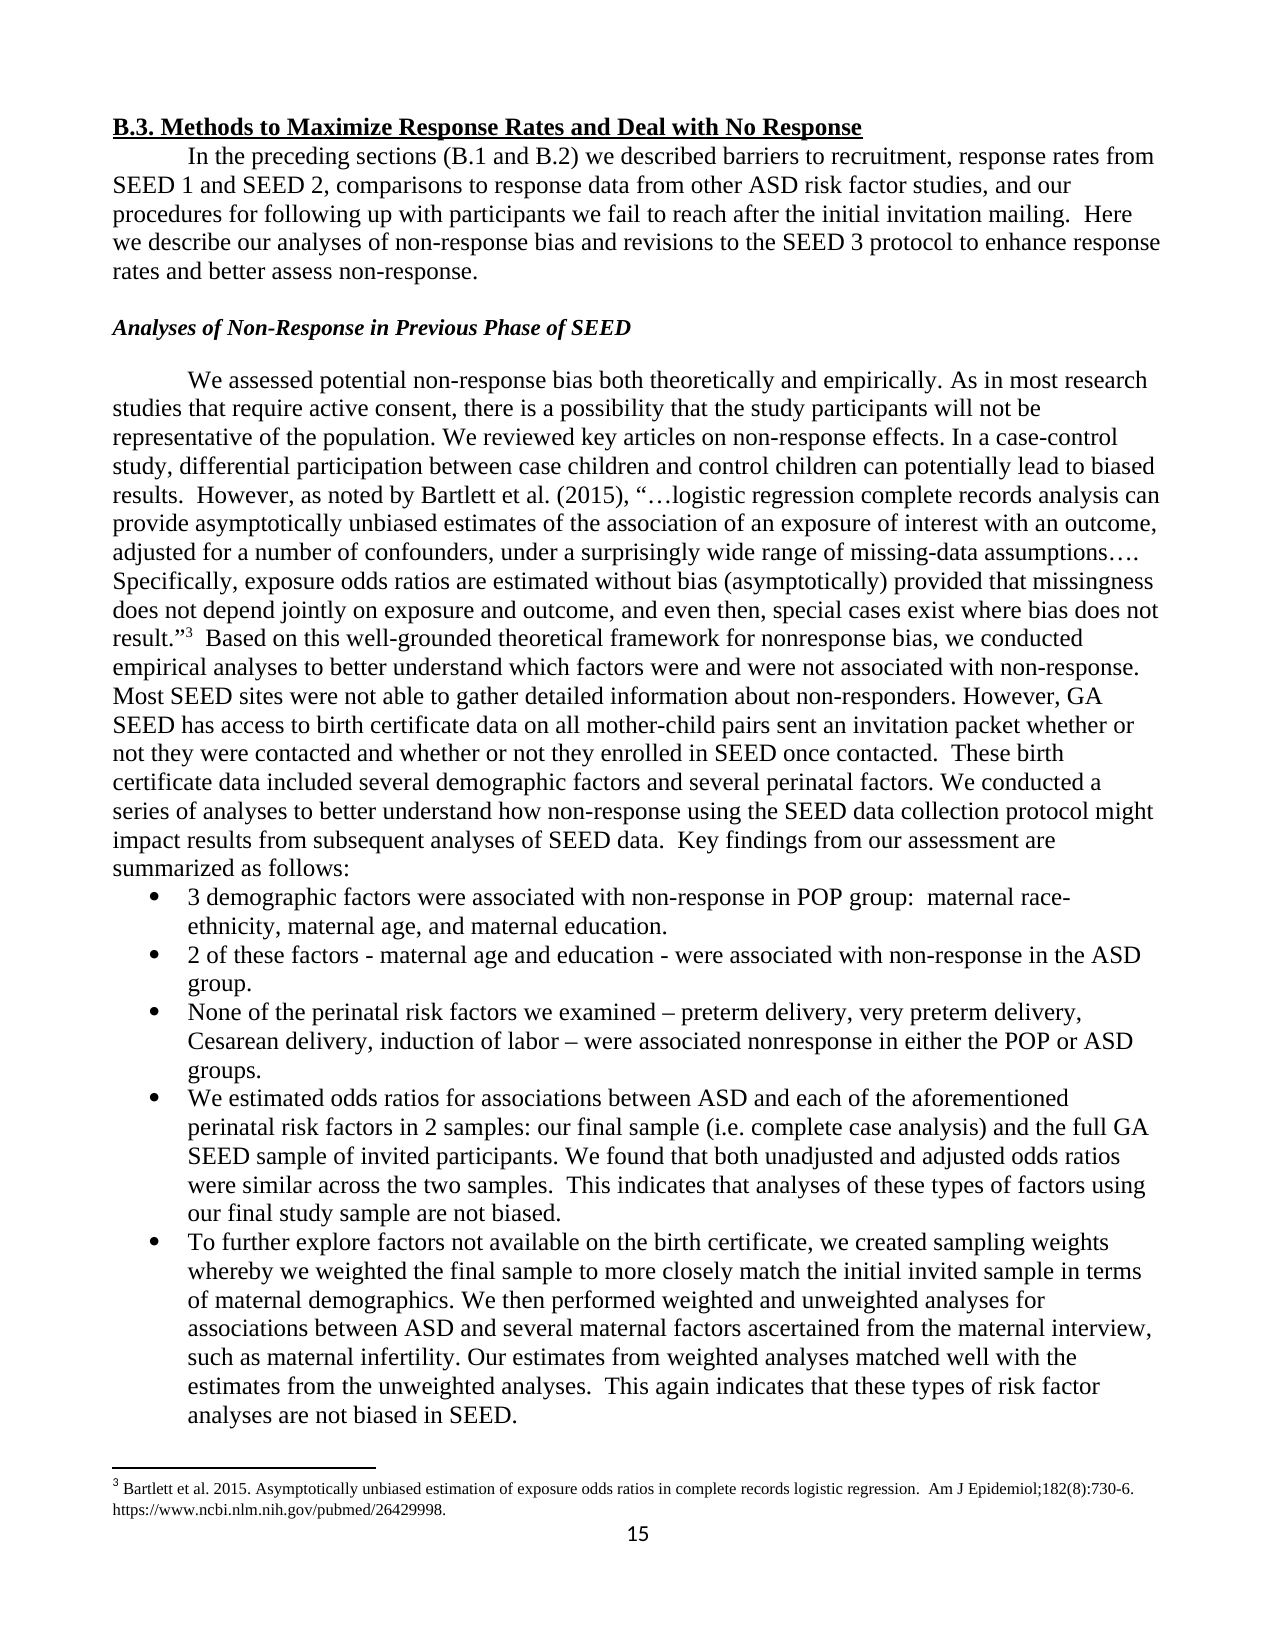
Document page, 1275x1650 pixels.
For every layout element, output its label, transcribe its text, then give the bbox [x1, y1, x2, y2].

list None of the perinatal risk factors we examined – preterm delivery, very preterm delivery, Cesarean delivery, induction of labor – were associated nonresponse in either the POP or ASD groups. [150, 997, 1162, 1083]
list 2 of these factors - maternal age and education - were associated with non-response in the ASD group. [150, 940, 1162, 997]
text In the preceding sections (B.1 and B.2) we described barriers to recruitment, response rates from SEED 1 and SEED 2, comparisons to response data from other ASD risk factor studies, and our procedures for following up with participants we fail to reach after the initial invitation mailing. Here we describe our analyses of non-response bias and revisions to the SEED 3 protocol to enhance response rates and better assess non-response. [112, 141, 1162, 285]
list We estimated odds ratios for associations between ASD and each of the aforementioned perinatal risk factors in 2 samples: our final sample (i.e. complete case analysis) and the full GA SEED sample of invited participants. We found that both unadjusted and adjusted odds ratios were similar across the two samples. This indicates that analyses of these types of factors using our final study sample are not biased. [150, 1083, 1162, 1227]
text Analyses of Non-Response in Previous Phase of SEED [112, 314, 1162, 340]
text We assessed potential non-response bias both theoretically and empirically. As in most research studies that require active consent, there is a possibility that the study participants will not be representative of the population. We reviewed key articles on non-response effects. In a case-control study, differential participation between case children and control children can potentially lead to biased results. However, as noted by Bartlett et al. (2015), “…logistic regression complete records analysis can provide asymptotically unbiased estimates of the association of an exposure of interest with an outcome, adjusted for a number of confounders, under a surprisingly wide range of missing-data assumptions…. Specifically, exposure odds ratios are estimated without bias (asymptotically) provided that missingness does not depend jointly on exposure and outcome, and even then, special cases exist where bias does not result.” Based on this well-grounded theoretical framework for nonresponse bias, we conducted empirical analyses to better understand which factors were and were not associated with non-response. [112, 365, 1162, 681]
list 3 demographic factors were associated with non-response in POP group: maternal race-ethnicity, maternal age, and maternal education. [150, 882, 1162, 940]
text B.3. Methods to Maximize Response Rates and Deal with No Response [112, 112, 1162, 141]
text Most SEED sites were not able to gather detailed information about non-responders. However, GA SEED has access to birth certificate data on all mother-child pairs sent an invitation packet whether or not they were contacted and whether or not they enrolled in SEED once contacted. These birth certificate data included several demographic factors and several perinatal factors. We conducted a series of analyses to better understand how non-response using the SEED data collection protocol might impact results from subsequent analyses of SEED data. Key findings from our assessment are summarized as follows: [112, 681, 1162, 882]
list To further explore factors not available on the birth certificate, we created sampling weights whereby we weighted the final sample to more closely match the initial invited sample in terms of maternal demographics. We then performed weighted and unweighted analyses for associations between ASD and several maternal factors ascertained from the maternal interview, such as maternal infertility. Our estimates from weighted analyses matched well with the estimates from the unweighted analyses. This again indicates that these types of risk factor analyses are not biased in SEED. [150, 1227, 1162, 1428]
